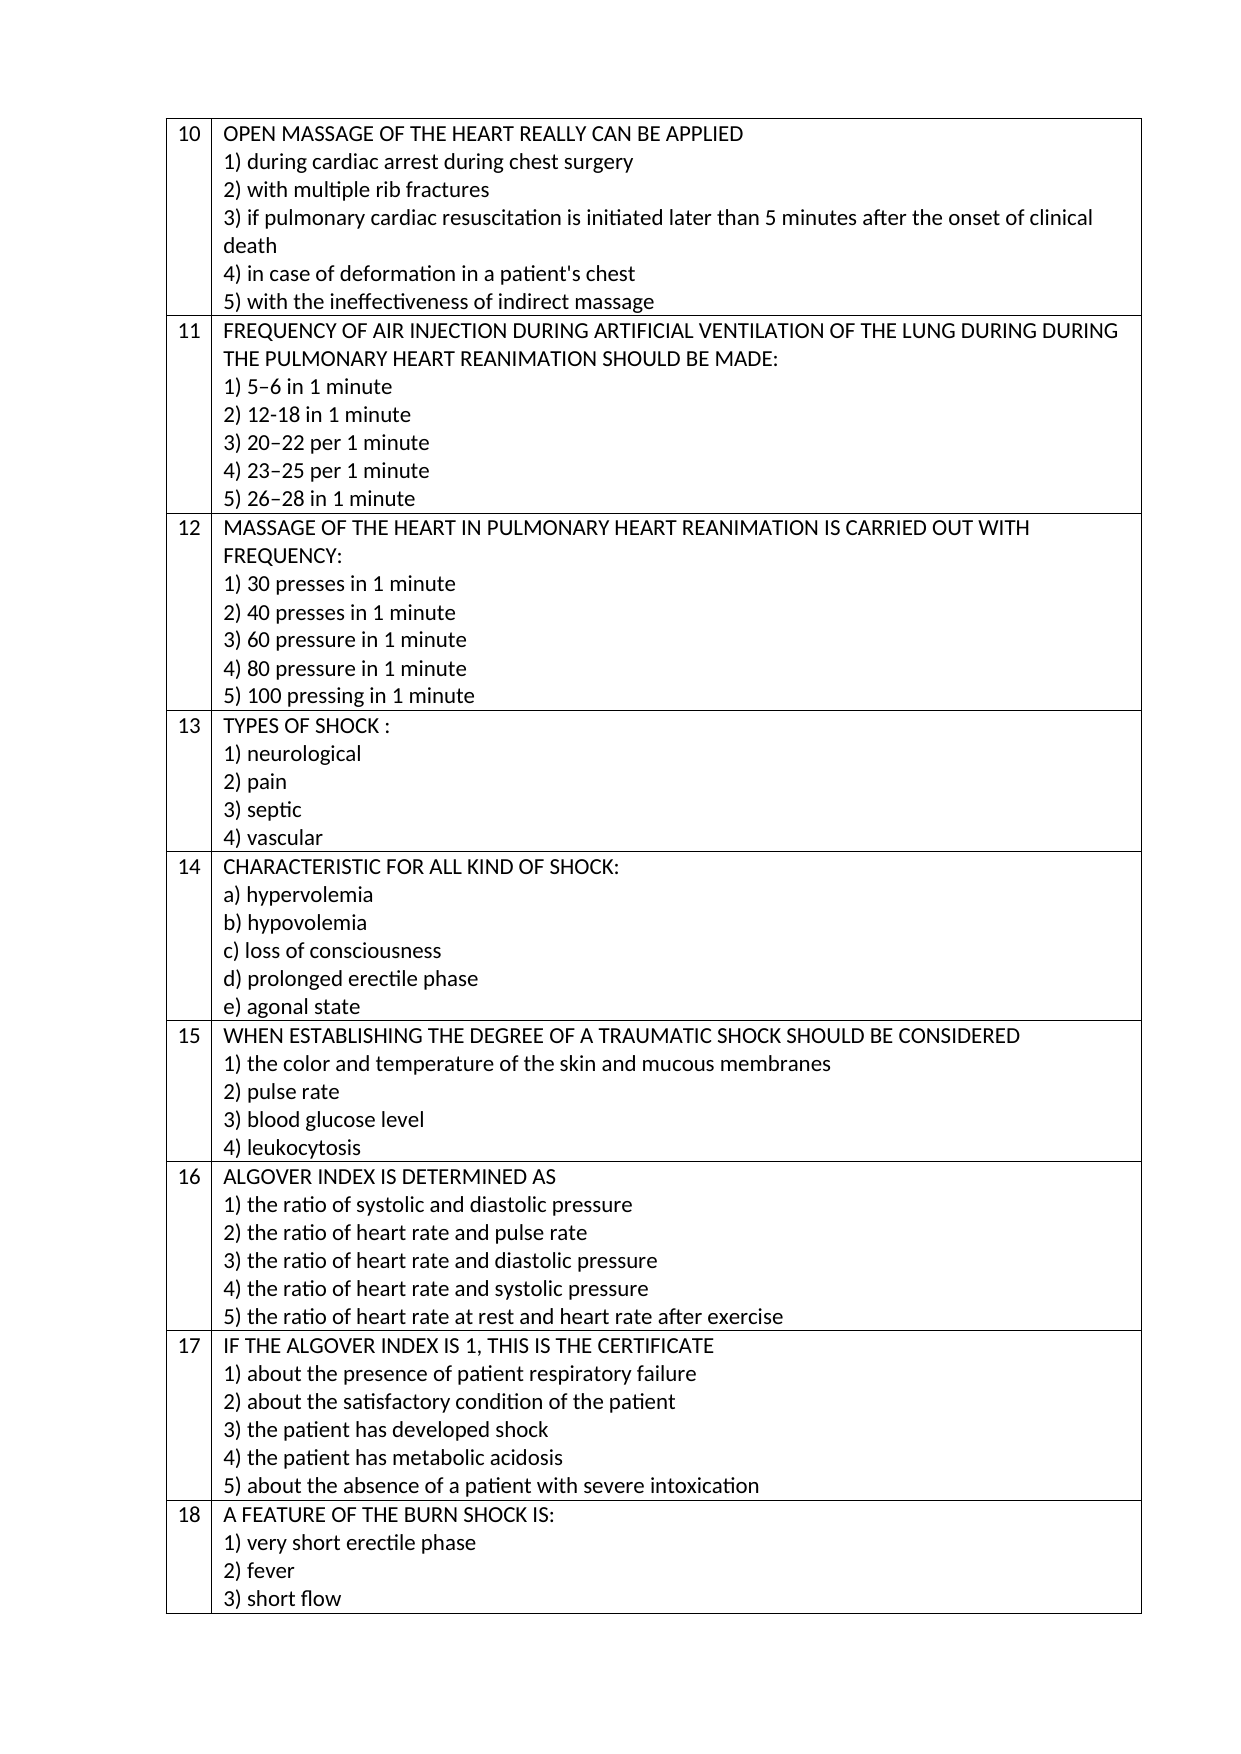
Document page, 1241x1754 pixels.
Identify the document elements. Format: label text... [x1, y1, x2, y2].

table_cell 14 [167, 852, 211, 1020]
table_cell 16 [167, 1162, 211, 1330]
table_cell ALGOVER INDEX IS DETERMINED AS 1) the ratio of systolic and diastolic pressure 2) the ratio of heart rate and pulse rate 3) the ratio of heart rate and diastolic pressure 4) the ratio of heart rate and systolic pressure 5) the ratio of heart rate at rest and heart rate after exercise [212, 1162, 1141, 1330]
table_cell 18 [167, 1501, 211, 1613]
table_cell WHEN ESTABLISHING THE DEGREE OF A TRAUMATIC SHOCK SHOULD BE CONSIDERED 1) the color and temperature of the skin and mucous membranes 2) pulse rate 3) blood glucose level 4) leukocytosis [212, 1021, 1141, 1161]
table_cell FREQUENCY OF AIR INJECTION DURING ARTIFICIAL VENTILATION OF THE LUNG DURING DURING THE PULMONARY HEART REANIMATION SHOULD BE MADE: 1) 5–6 in 1 minute 2) 12-18 in 1 minute 3) 20–22 per 1 minute 4) 23–25 per 1 minute 5) 26–28 in 1 minute [212, 316, 1141, 512]
table_cell 15 [167, 1021, 211, 1161]
table_cell OPEN MASSAGE OF THE HEART REALLY CAN BE APPLIED 1) during cardiac arrest during chest surgery 2) with multiple rib fractures 3) if pulmonary cardiac resuscitation is initiated later than 5 minutes after the onset of clinical death 4) in case of deformation in a patient's chest 5) with the ineffectiveness of indirect massage [212, 119, 1141, 315]
table_cell 11 [167, 316, 211, 512]
table_cell TYPES OF SHOCK : 1) neurological 2) pain 3) septic 4) vascular [212, 711, 1141, 851]
table_cell IF THE ALGOVER INDEX IS 1, THIS IS THE CERTIFICATE 1) about the presence of patient respiratory failure 2) about the satisfactory condition of the patient 3) the patient has developed shock 4) the patient has metabolic acidosis 5) about the absence of a patient with severe intoxication [212, 1331, 1141, 1499]
table_cell 13 [167, 711, 211, 851]
table_cell 12 [167, 514, 211, 710]
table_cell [212, 1501, 1141, 1613]
table_cell 10 [167, 119, 211, 315]
table_cell MASSAGE OF THE HEART IN PULMONARY HEART REANIMATION IS CARRIED OUT WITH FREQUENCY: 1) 30 presses in 1 minute 2) 40 presses in 1 minute 3) 60 pressure in 1 minute 4) 80 pressure in 1 minute 5) 100 pressing in 1 minute [212, 514, 1141, 710]
table_cell CHARACTERISTIC FOR ALL KIND OF SHOCK: a) hypervolemia b) hypovolemia c) loss of consciousness d) prolonged erectile phase e) agonal state [212, 852, 1141, 1020]
table_cell 17 [167, 1331, 211, 1499]
